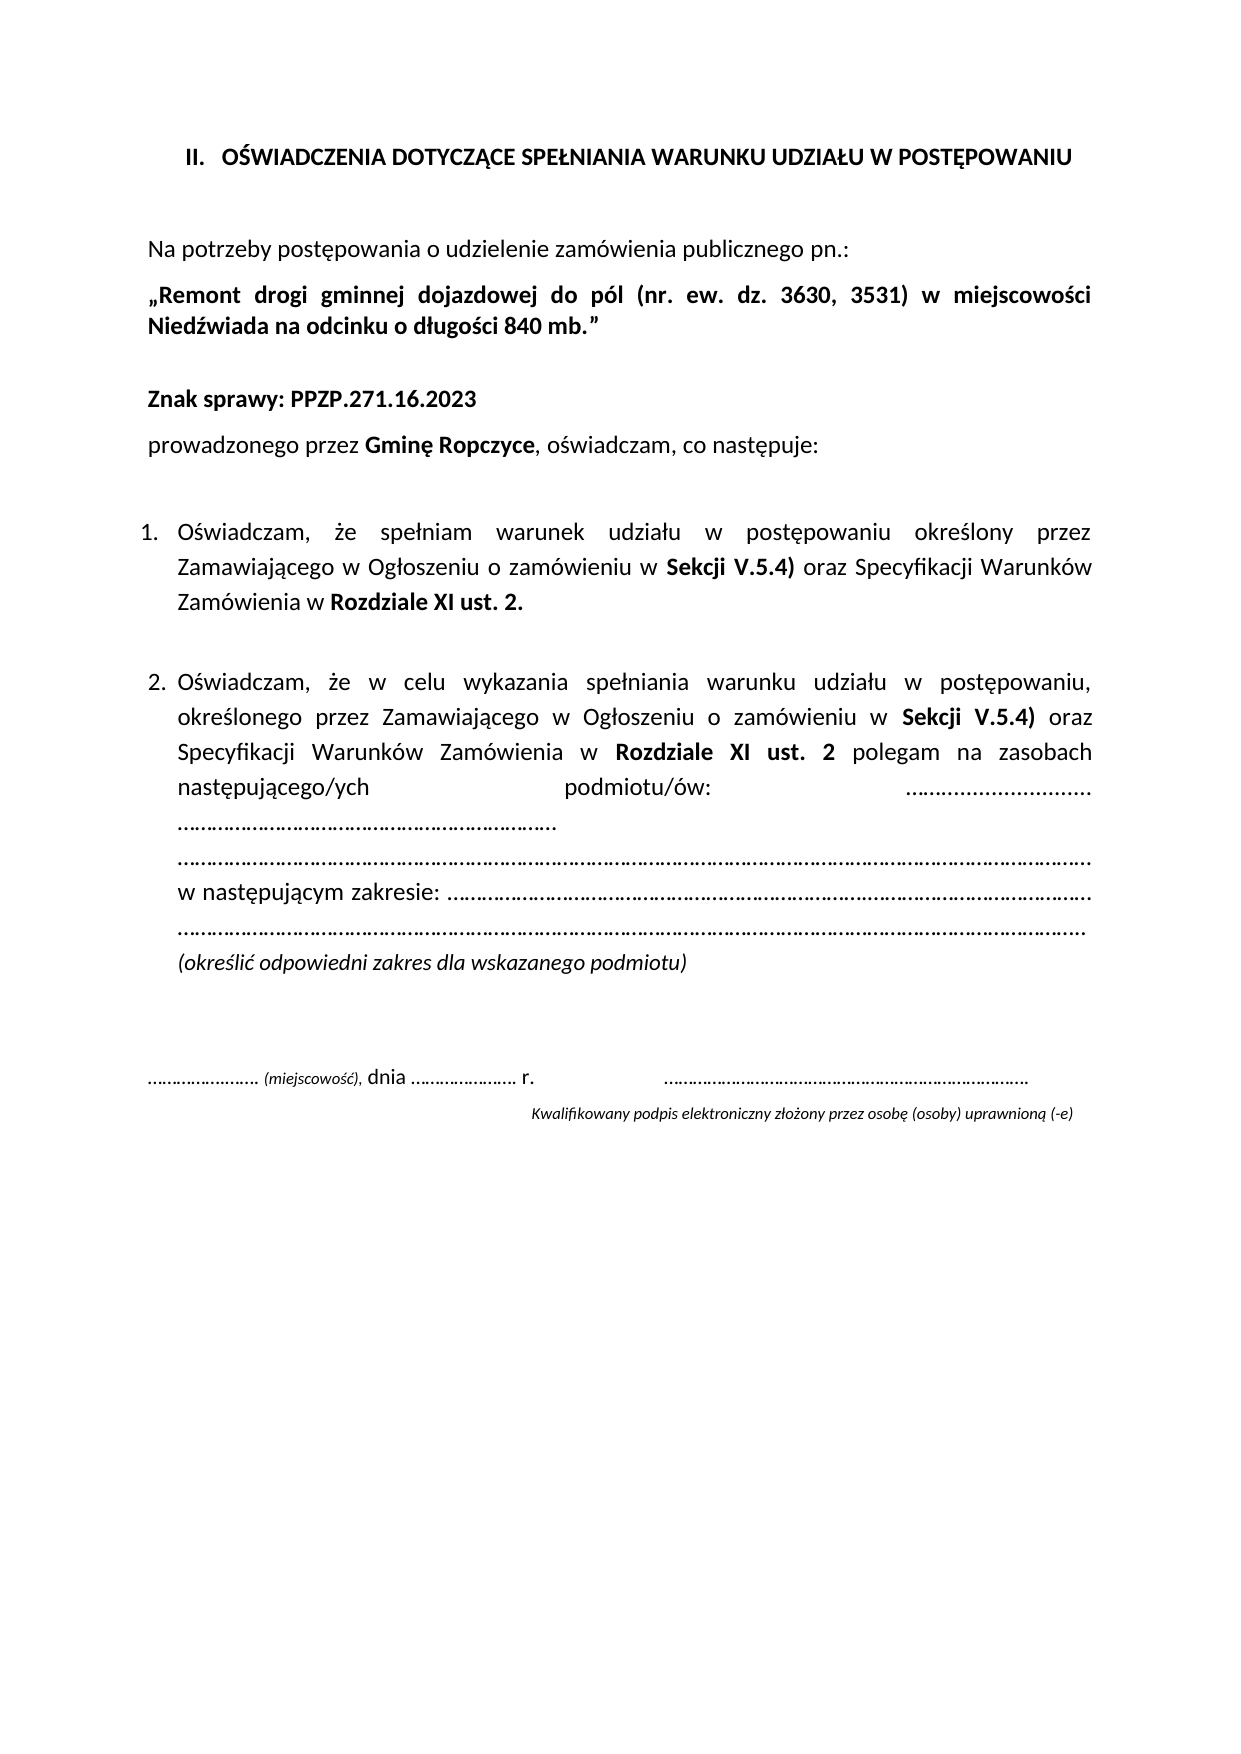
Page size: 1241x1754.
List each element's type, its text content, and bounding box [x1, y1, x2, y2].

list Oświadczam, że spełniam warunek udziału w postępowaniu określony przez Zamawiającego w Ogłoszeniu o zamówieniu w Sekcji V.5.4) oraz Specyfikacji Warunków Zamówienia w Rozdziale XI ust. 2. [140, 516, 1092, 616]
text „Remont drogi gminnej dojazdowej do pól (nr. ew. dz. 3630, 3531) w miejscowości Niedźwiada na odcinku o długości 840 mb.” [148, 279, 1092, 340]
text Znak sprawy: PPZP.271.16.2023 [148, 383, 1092, 414]
text prowadzonego przez Gminę Ropczyce, oświadczam, co następuje: [148, 429, 1092, 460]
text Na potrzeby postępowania o udzielenie zamówienia publicznego pn.: [148, 234, 1092, 264]
text …………….……. (miejscowość), dnia …………………. r. …………………………………………………………………. [148, 1063, 1092, 1090]
list OŚWIADCZENIA DOTYCZĄCE SPEŁNIANIA WARUNKU UDZIAŁU W POSTĘPOWANIU [185, 141, 1092, 171]
text Kwalifikowany podpis elektroniczny złożony przez osobę (osoby) uprawnioną (-e) [443, 1103, 1092, 1123]
list Oświadczam, że w celu wykazania spełniania warunku udziału w postępowaniu, określonego przez Zamawiającego w Ogłoszeniu o zamówieniu w Sekcji V.5.4) oraz Specyfikacji Warunków Zamówienia w Rozdziale XI ust. 2 polegam na zasobach następującego/ych podmiotu/ów: ……........................………………………………………………………… ……………………………………………………………………………………………………………………………………………w następującym zakresie: ……………………………………………………………….………………………………… ………………………………………………………………………………………………………………………………………….. (określić odpowiedni zakres dla wskazanego podmiotu) [148, 667, 1092, 977]
